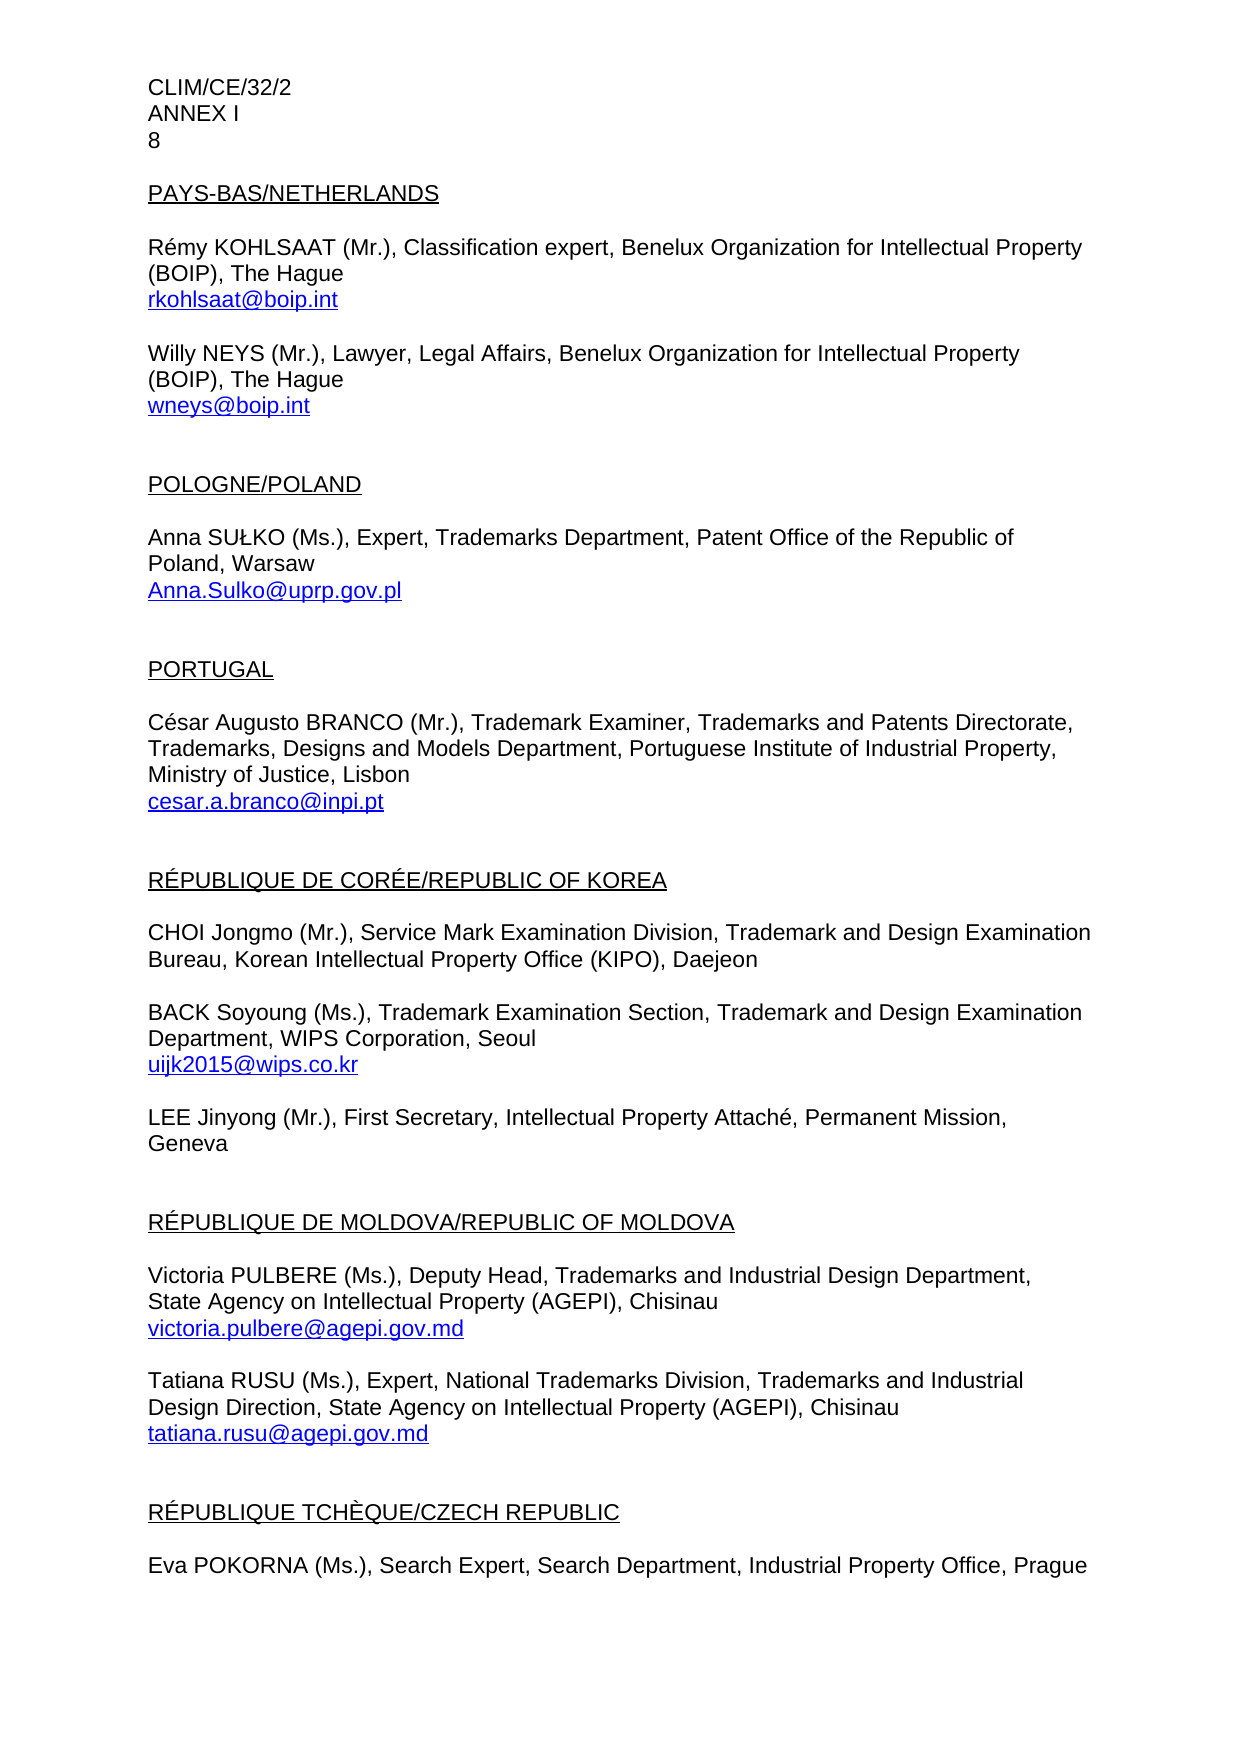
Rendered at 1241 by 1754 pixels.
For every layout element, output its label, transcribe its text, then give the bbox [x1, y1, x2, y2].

text Anna SUŁKO (Ms.), Expert, Trademarks Department, Patent Office of the Republic of Poland, Warsaw [148, 524, 1092, 577]
text Victoria PULBERE (Ms.), Deputy Head, Trademarks and Industrial Design Department, State Agency on Intellectual Property (AGEPI), Chisinau [148, 1262, 1092, 1315]
text uijk2015@wips.co.kr [148, 1051, 1092, 1077]
text rkohlsaat@boip.int [148, 286, 1092, 312]
text BACK Soyoung (Ms.), Trademark Examination Section, Trademark and Design Examination Department, WIPS Corporation, Seoul [148, 998, 1092, 1051]
text LEE Jinyong (Mr.), First Secretary, Intellectual Property Attaché, Permanent Mission, Geneva [148, 1104, 1092, 1157]
text PORTUGAL [148, 656, 1092, 682]
text César Augusto BRANCO (Mr.), Trademark Examiner, Trademarks and Patents Directorate, Trademarks, Designs and Models Department, Portuguese Institute of Industrial Property, Ministry of Justice, Lisbon [148, 708, 1092, 788]
text Anna.Sulko@uprp.gov.pl [148, 577, 1092, 603]
text Willy NEYS (Mr.), Lawyer, Legal Affairs, Benelux Organization for Intellectual Property (BOIP), The Hague [148, 339, 1092, 392]
text wneys@boip.int [148, 392, 1092, 419]
text cesar.a.branco@inpi.pt [148, 788, 1092, 814]
text PAYS-BAS/NETHERLANDS [148, 179, 1092, 206]
text Eva POKORNA (Ms.), Search Expert, Search Department, Industrial Property Office, Prague [148, 1552, 1092, 1578]
text RÉPUBLIQUE DE MOLDOVA/REPUBLIC OF MOLDOVA [148, 1209, 1092, 1236]
text CHOI Jongmo (Mr.), Service Mark Examination Division, Trademark and Design Examination Bureau, Korean Intellectual Property Office (KIPO), Daejeon [148, 919, 1092, 972]
text RÉPUBLIQUE DE CORÉE/REPUBLIC OF KOREA [148, 867, 1092, 893]
text RÉPUBLIQUE TCHÈQUE/CZECH REPUBLIC [148, 1499, 1092, 1526]
text POLOGNE/POLAND [148, 471, 1092, 498]
text Tatiana RUSU (Ms.), Expert, National Trademarks Division, Trademarks and Industrial Design Direction, State Agency on Intellectual Property (AGEPI), Chisinau [148, 1367, 1092, 1420]
text victoria.pulbere@agepi.gov.md [148, 1315, 1092, 1341]
text Rémy KOHLSAAT (Mr.), Classification expert, Benelux Organization for Intellectual Property (BOIP), The Hague [148, 233, 1092, 286]
text tatiana.rusu@agepi.gov.md [148, 1420, 1092, 1473]
